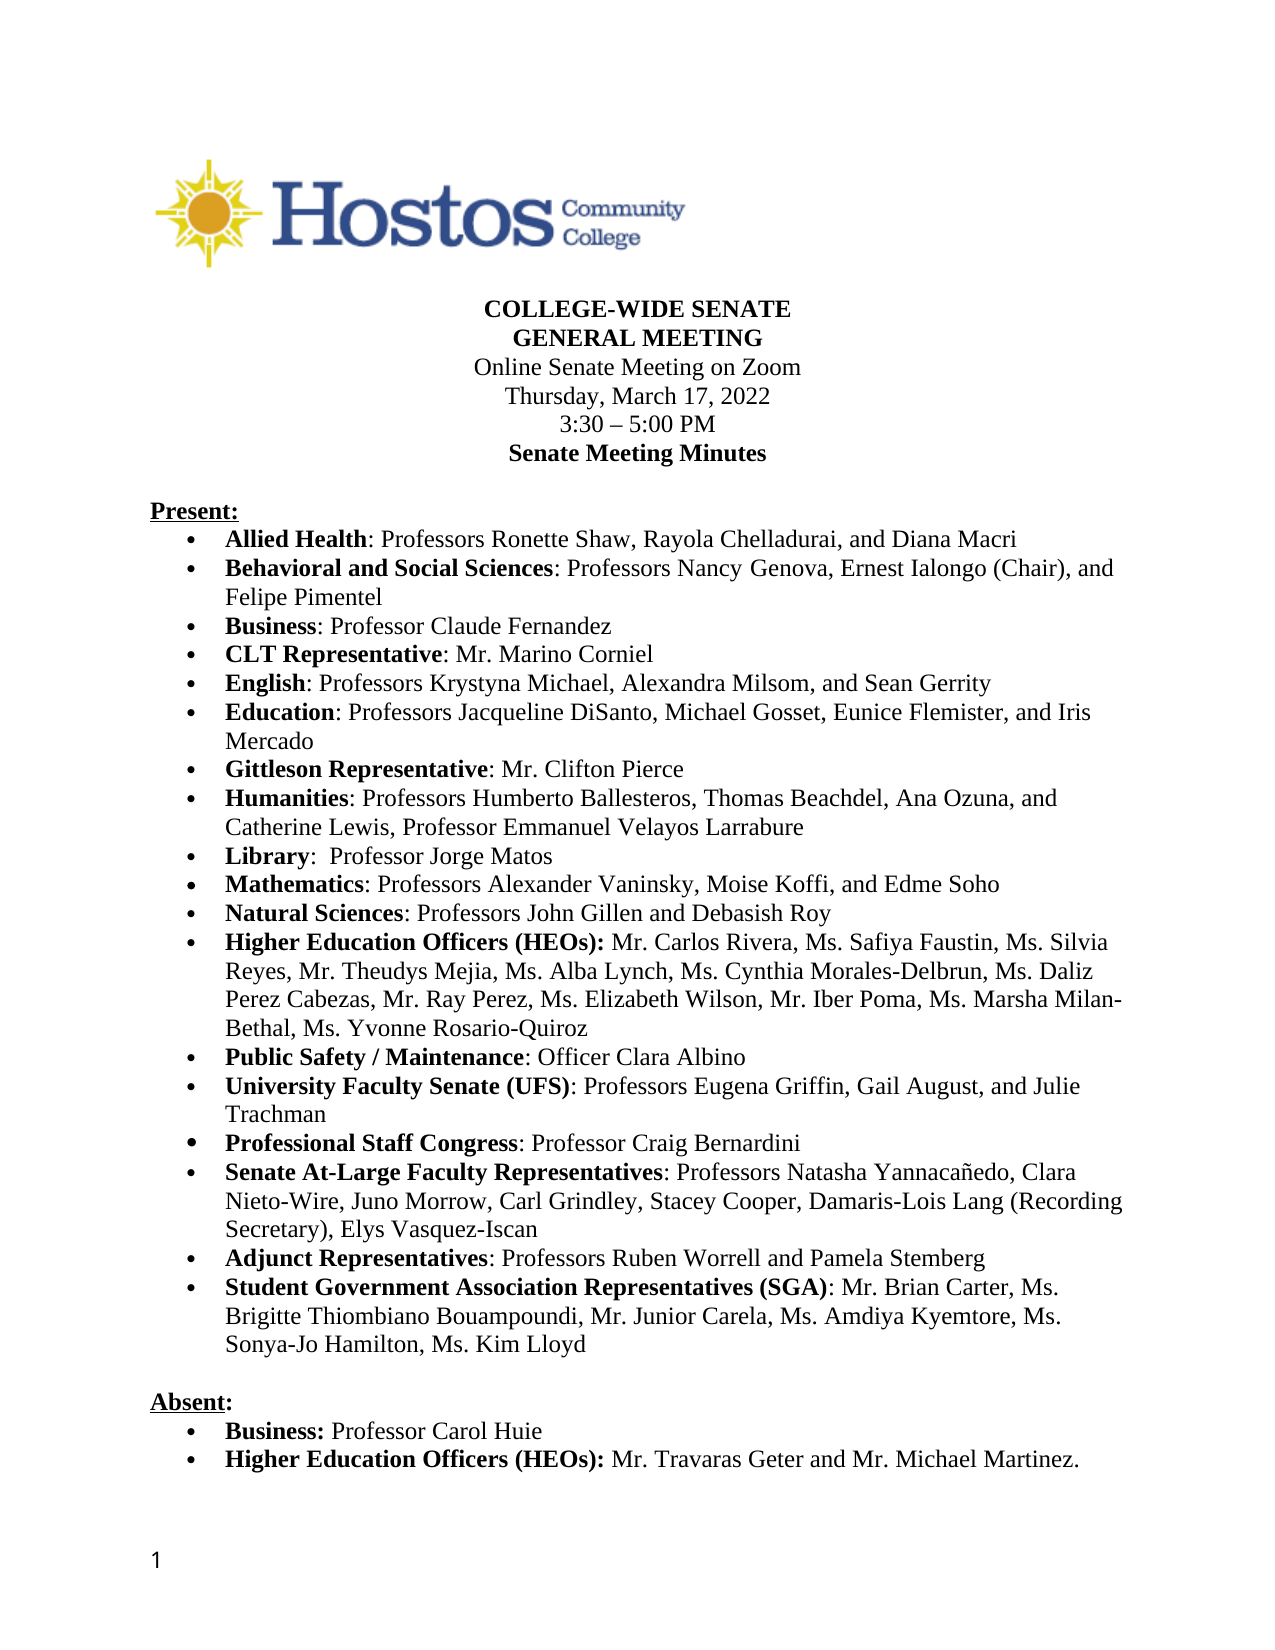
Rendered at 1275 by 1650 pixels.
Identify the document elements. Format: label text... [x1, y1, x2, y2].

text 3:30 – 5:00 PM [150, 409, 1125, 438]
list Adjunct Representatives: Professors Ruben Worrell and Pamela Stemberg [187, 1243, 1125, 1272]
list Higher Education Officers (HEOs): Mr. Carlos Rivera, Ms. Safiya Faustin, Ms. Silvia Reyes, Mr. Theudys Mejia, Ms. Alba Lynch, Ms. Cynthia Morales-Delbrun, Ms. Daliz Perez Cabezas, Mr. Ray Perez, Ms. Elizabeth Wilson, Mr. Iber Poma, Ms. Marsha Milan-Bethal, Ms. Yvonne Rosario-Quiroz [187, 927, 1125, 1042]
text Absent: [150, 1387, 1125, 1416]
list Mathematics: Professors Alexander Vaninsky, Moise Koffi, and Edme Soho [187, 869, 1125, 898]
list Humanities: Professors Humberto Ballesteros, Thomas Beachdel, Ana Ozuna, and Catherine Lewis, Professor Emmanuel Velayos Larrabure [187, 783, 1125, 841]
list Business: Professor Carol Huie [187, 1416, 1125, 1444]
text COLLEGE-WIDE SENATE [150, 294, 1125, 323]
text Present: [150, 496, 1125, 524]
list Natural Sciences: Professors John Gillen and Debasish Roy [187, 898, 1125, 927]
list Public Safety / Maintenance: Officer Clara Albino [187, 1042, 1125, 1071]
list English: Professors Krystyna Michael, Alexandra Milsom, and Sean Gerrity [187, 668, 1125, 697]
text Senate Meeting Minutes [150, 438, 1125, 467]
list Education: Professors Jacqueline DiSanto, Michael Gosset, Eunice Flemister, and Iris Mercado [187, 697, 1125, 754]
text Online Senate Meeting on Zoom [150, 352, 1125, 381]
list Professional Staff Congress: Professor Craig Bernardini [187, 1128, 1125, 1157]
list Student Government Association Representatives (SGA): Mr. Brian Carter, Ms. Brigitte Thiombiano Bouampoundi, Mr. Junior Carela, Ms. Amdiya Kyemtore, Ms. Sonya-Jo Hamilton, Ms. Kim Lloyd [187, 1272, 1125, 1358]
list Gittleson Representative: Mr. Clifton Pierce [187, 754, 1125, 783]
list Business: Professor Claude Fernandez [187, 611, 1125, 639]
list Behavioral and Social Sciences: Professors Nancy Genova, Ernest Ialongo (Chair), and Felipe Pimentel [187, 553, 1125, 611]
list Allied Health: Professors Ronette Shaw, Rayola Chelladurai, and Diana Macri [187, 524, 1125, 553]
list Library: Professor Jorge Matos [187, 841, 1125, 869]
list University Faculty Senate (UFS): Professors Eugena Griffin, Gail August, and Julie Trachman [187, 1071, 1125, 1128]
list Higher Education Officers (HEOs): Mr. Travaras Geter and Mr. Michael Martinez. [187, 1444, 1125, 1473]
text Thursday, March 17, 2022 [150, 381, 1125, 409]
list Senate At-Large Faculty Representatives: Professors Natasha Yannacañedo, Clara Nieto-Wire, Juno Morrow, Carl Grindley, Stacey Cooper, Damaris-Lois Lang (Recording Secretary), Elys Vasquez-Iscan [187, 1157, 1125, 1243]
text GENERAL MEETING [150, 323, 1125, 352]
list CLT Representative: Mr. Marino Corniel [187, 639, 1125, 668]
